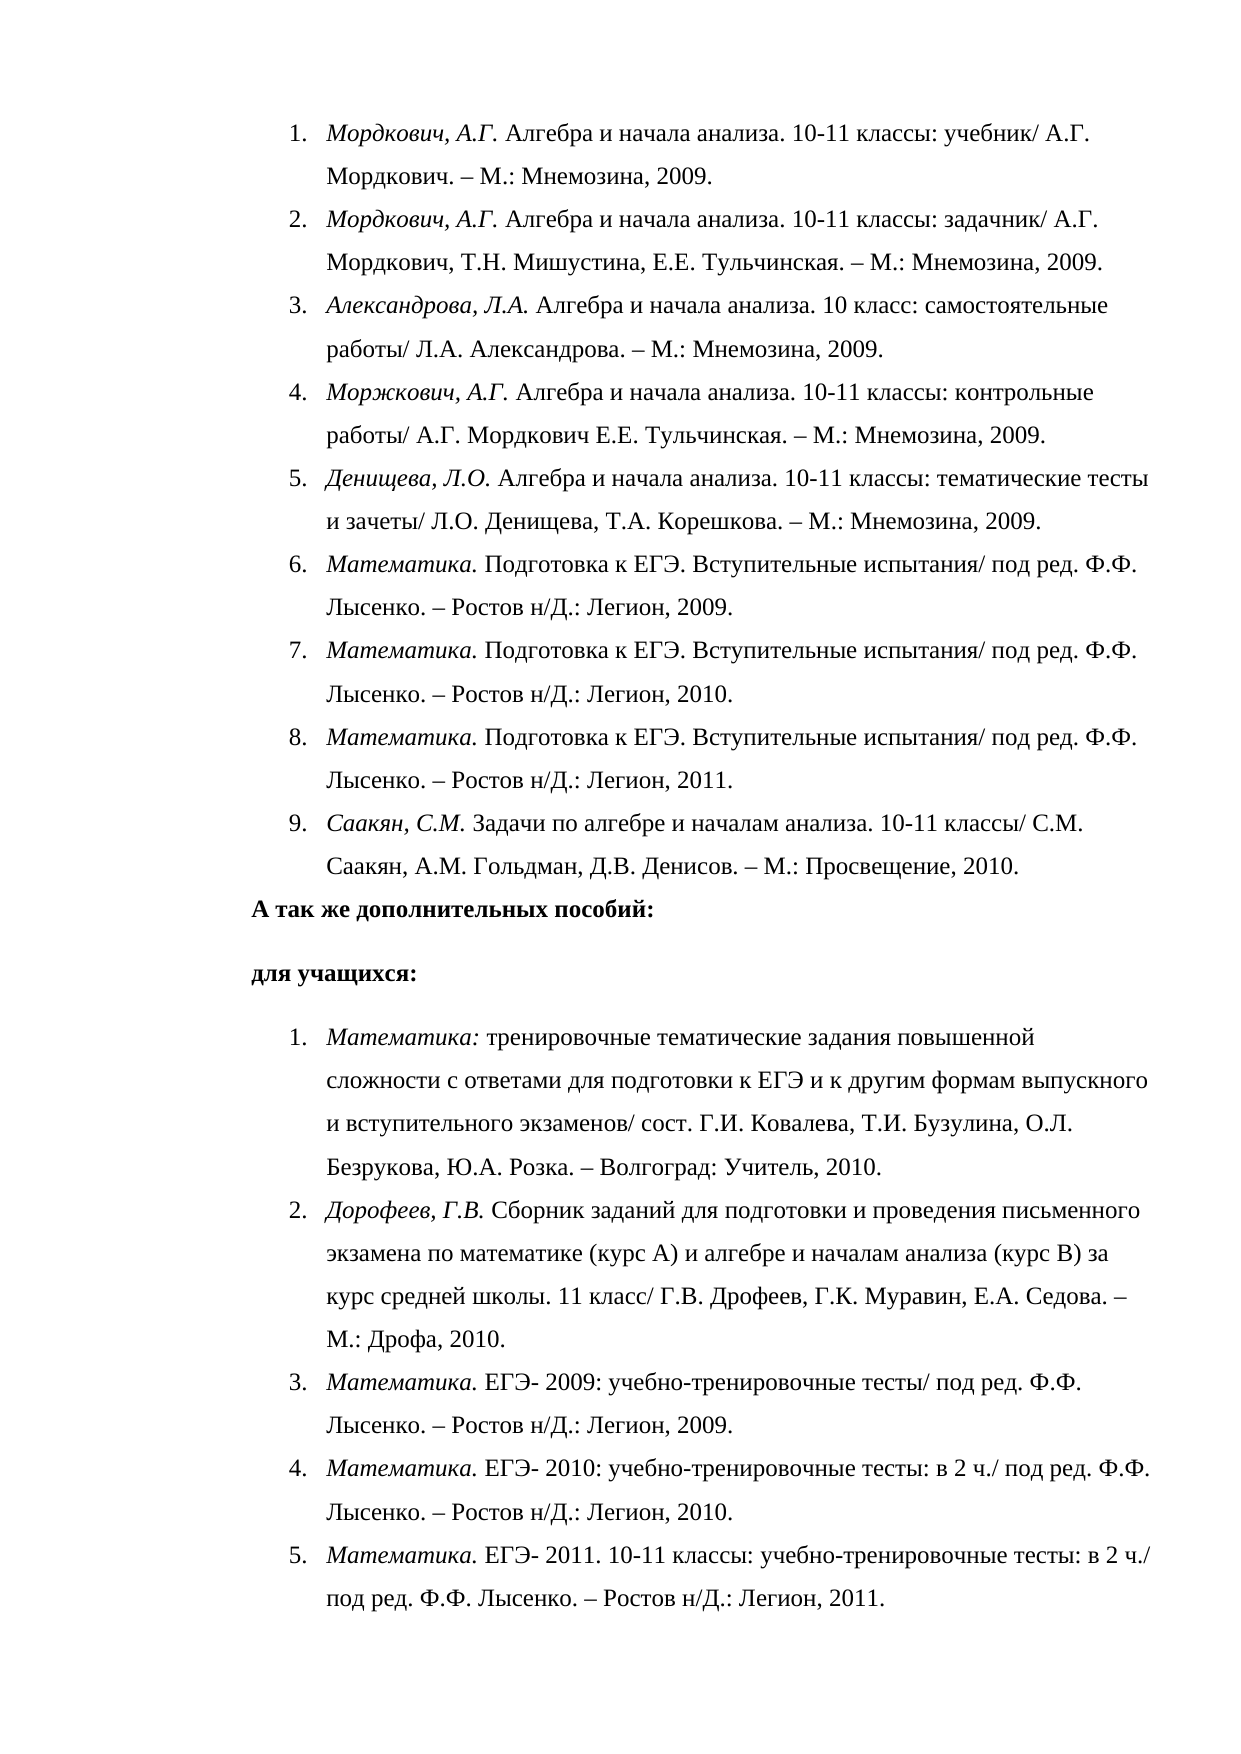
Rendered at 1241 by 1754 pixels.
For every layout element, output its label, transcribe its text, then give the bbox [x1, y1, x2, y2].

list Математика. ЕГЭ- 2009: учебно-тренировочные тесты/ под ред. Ф.Ф. Лысенко. – Ростов н/Д.: Легион, 2009. [288, 1367, 1152, 1439]
list Мордкович, А.Г. Алгебра и начала анализа. 10-11 классы: задачник/ А.Г. Мордкович, Т.Н. Мишустина, Е.Е. Тульчинская. – М.: Мнемозина, 2009. [288, 204, 1152, 276]
text А так же дополнительных пособий: [177, 894, 1152, 923]
list Дорофеев, Г.В. Сборник заданий для подготовки и проведения письменного экзамена по математике (курс А) и алгебре и началам анализа (курс В) за курс средней школы. 11 класс/ Г.В. Дрофеев, Г.К. Муравин, Е.А. Седова. – М.: Дрофа, 2010. [288, 1195, 1152, 1353]
list Моржкович, А.Г. Алгебра и начала анализа. 10-11 классы: контрольные работы/ А.Г. Мордкович Е.Е. Тульчинская. – М.: Мнемозина, 2009. [288, 377, 1152, 449]
list Саакян, С.М. Задачи по алгебре и началам анализа. 10-11 классы/ С.М. Саакян, А.М. Гольдман, Д.В. Денисов. – М.: Просвещение, 2010. [288, 808, 1152, 880]
text для учащихся: [177, 958, 1152, 987]
list Математика. Подготовка к ЕГЭ. Вступительные испытания/ под ред. Ф.Ф. Лысенко. – Ростов н/Д.: Легион, 2010. [288, 636, 1152, 707]
list Мордкович, А.Г. Алгебра и начала анализа. 10-11 классы: учебник/ А.Г. Мордкович. – М.: Мнемозина, 2009. [288, 118, 1152, 190]
list Александрова, Л.А. Алгебра и начала анализа. 10 класс: самостоятельные работы/ Л.А. Александрова. – М.: Мнемозина, 2009. [288, 291, 1152, 362]
list Математика: тренировочные тематические задания повышенной сложности с ответами для подготовки к ЕГЭ и к другим формам выпускного и вступительного экзаменов/ сост. Г.И. Ковалева, Т.И. Бузулина, О.Л. Безрукова, Ю.А. Розка. – Волгоград: Учитель, 2010. [288, 1022, 1152, 1180]
list Математика. ЕГЭ- 2011. 10-11 классы: учебно-тренировочные тесты: в 2 ч./ под ред. Ф.Ф. Лысенко. – Ростов н/Д.: Легион, 2011. [288, 1540, 1152, 1612]
list Математика. Подготовка к ЕГЭ. Вступительные испытания/ под ред. Ф.Ф. Лысенко. – Ростов н/Д.: Легион, 2011. [288, 722, 1152, 794]
list Математика. ЕГЭ- 2010: учебно-тренировочные тесты: в 2 ч./ под ред. Ф.Ф. Лысенко. – Ростов н/Д.: Легион, 2010. [288, 1453, 1152, 1525]
list Денищева, Л.О. Алгебра и начала анализа. 10-11 классы: тематические тесты и зачеты/ Л.О. Денищева, Т.А. Корешкова. – М.: Мнемозина, 2009. [288, 463, 1152, 535]
list Математика. Подготовка к ЕГЭ. Вступительные испытания/ под ред. Ф.Ф. Лысенко. – Ростов н/Д.: Легион, 2009. [288, 549, 1152, 621]
